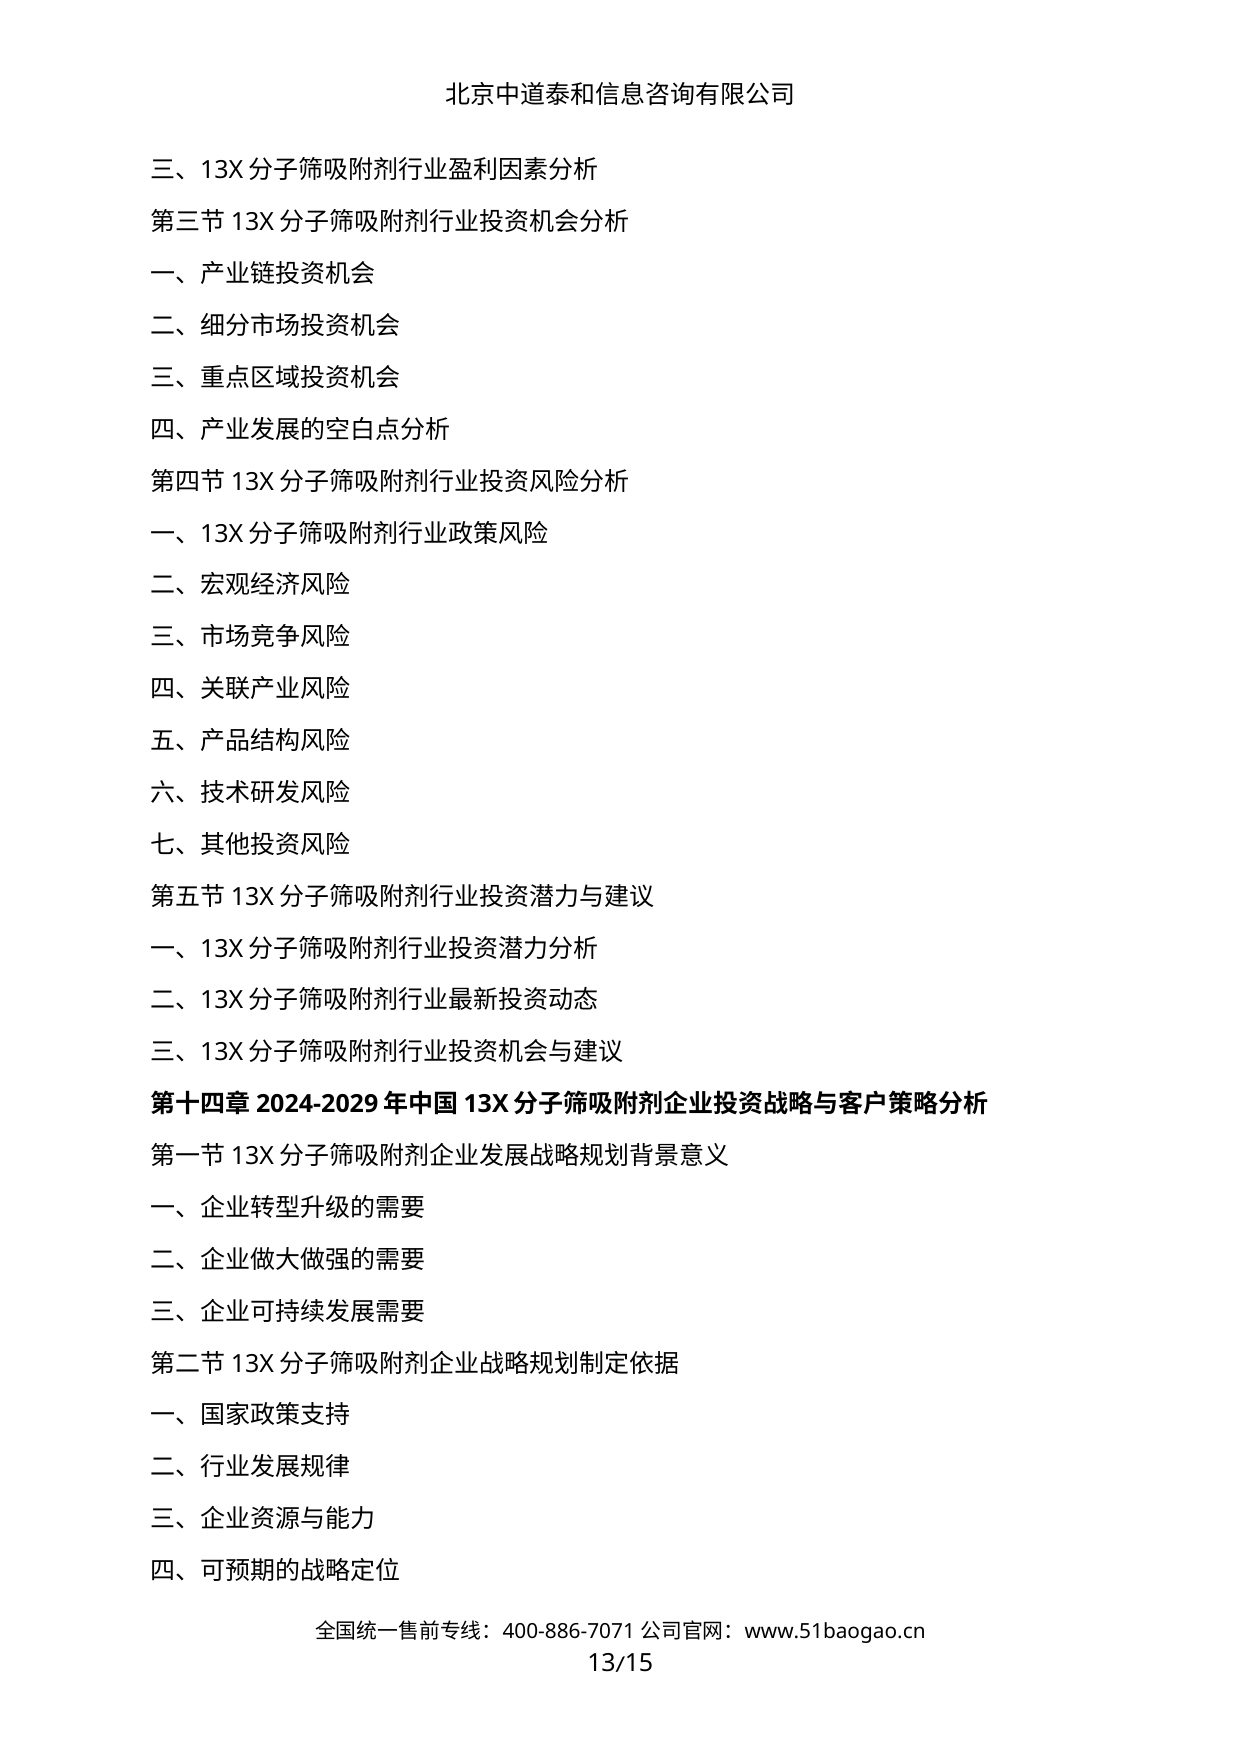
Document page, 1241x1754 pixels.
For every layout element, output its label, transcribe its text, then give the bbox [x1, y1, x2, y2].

text 六、技术研发风险 [150, 772, 1090, 809]
text 三、企业资源与能力 [150, 1499, 1090, 1535]
text 一、国家政策支持 [150, 1395, 1090, 1431]
text 四、产业发展的空白点分析 [150, 409, 1090, 446]
text 三、重点区域投资机会 [150, 357, 1090, 394]
text 一、13X分子筛吸附剂行业投资潜力分析 [150, 928, 1090, 964]
text 三、企业可持续发展需要 [150, 1291, 1090, 1327]
text 第二节 13X分子筛吸附剂企业战略规划制定依据 [150, 1343, 1090, 1379]
text 二、行业发展规律 [150, 1447, 1090, 1483]
text 五、产品结构风险 [150, 721, 1090, 757]
text 三、市场竞争风险 [150, 617, 1090, 653]
text 第三节 13X分子筛吸附剂行业投资机会分析 [150, 202, 1090, 238]
text 第五节 13X分子筛吸附剂行业投资潜力与建议 [150, 876, 1090, 912]
text 二、13X分子筛吸附剂行业最新投资动态 [150, 980, 1090, 1016]
text 七、其他投资风险 [150, 824, 1090, 861]
text 三、13X分子筛吸附剂行业盈利因素分析 [150, 150, 1090, 186]
text 一、企业转型升级的需要 [150, 1187, 1090, 1224]
text 一、13X分子筛吸附剂行业政策风险 [150, 513, 1090, 549]
text 第四节 13X分子筛吸附剂行业投资风险分析 [150, 461, 1090, 497]
text 二、企业做大做强的需要 [150, 1239, 1090, 1276]
text 第一节 13X分子筛吸附剂企业发展战略规划背景意义 [150, 1136, 1090, 1172]
text 四、关联产业风险 [150, 669, 1090, 705]
text 四、可预期的战略定位 [150, 1551, 1090, 1587]
text 第十四章 2024-2029年中国13X分子筛吸附剂企业投资战略与客户策略分析 [150, 1084, 1090, 1120]
text 二、细分市场投资机会 [150, 306, 1090, 342]
text 一、产业链投资机会 [150, 254, 1090, 290]
text 二、宏观经济风险 [150, 565, 1090, 601]
text 三、13X分子筛吸附剂行业投资机会与建议 [150, 1032, 1090, 1068]
